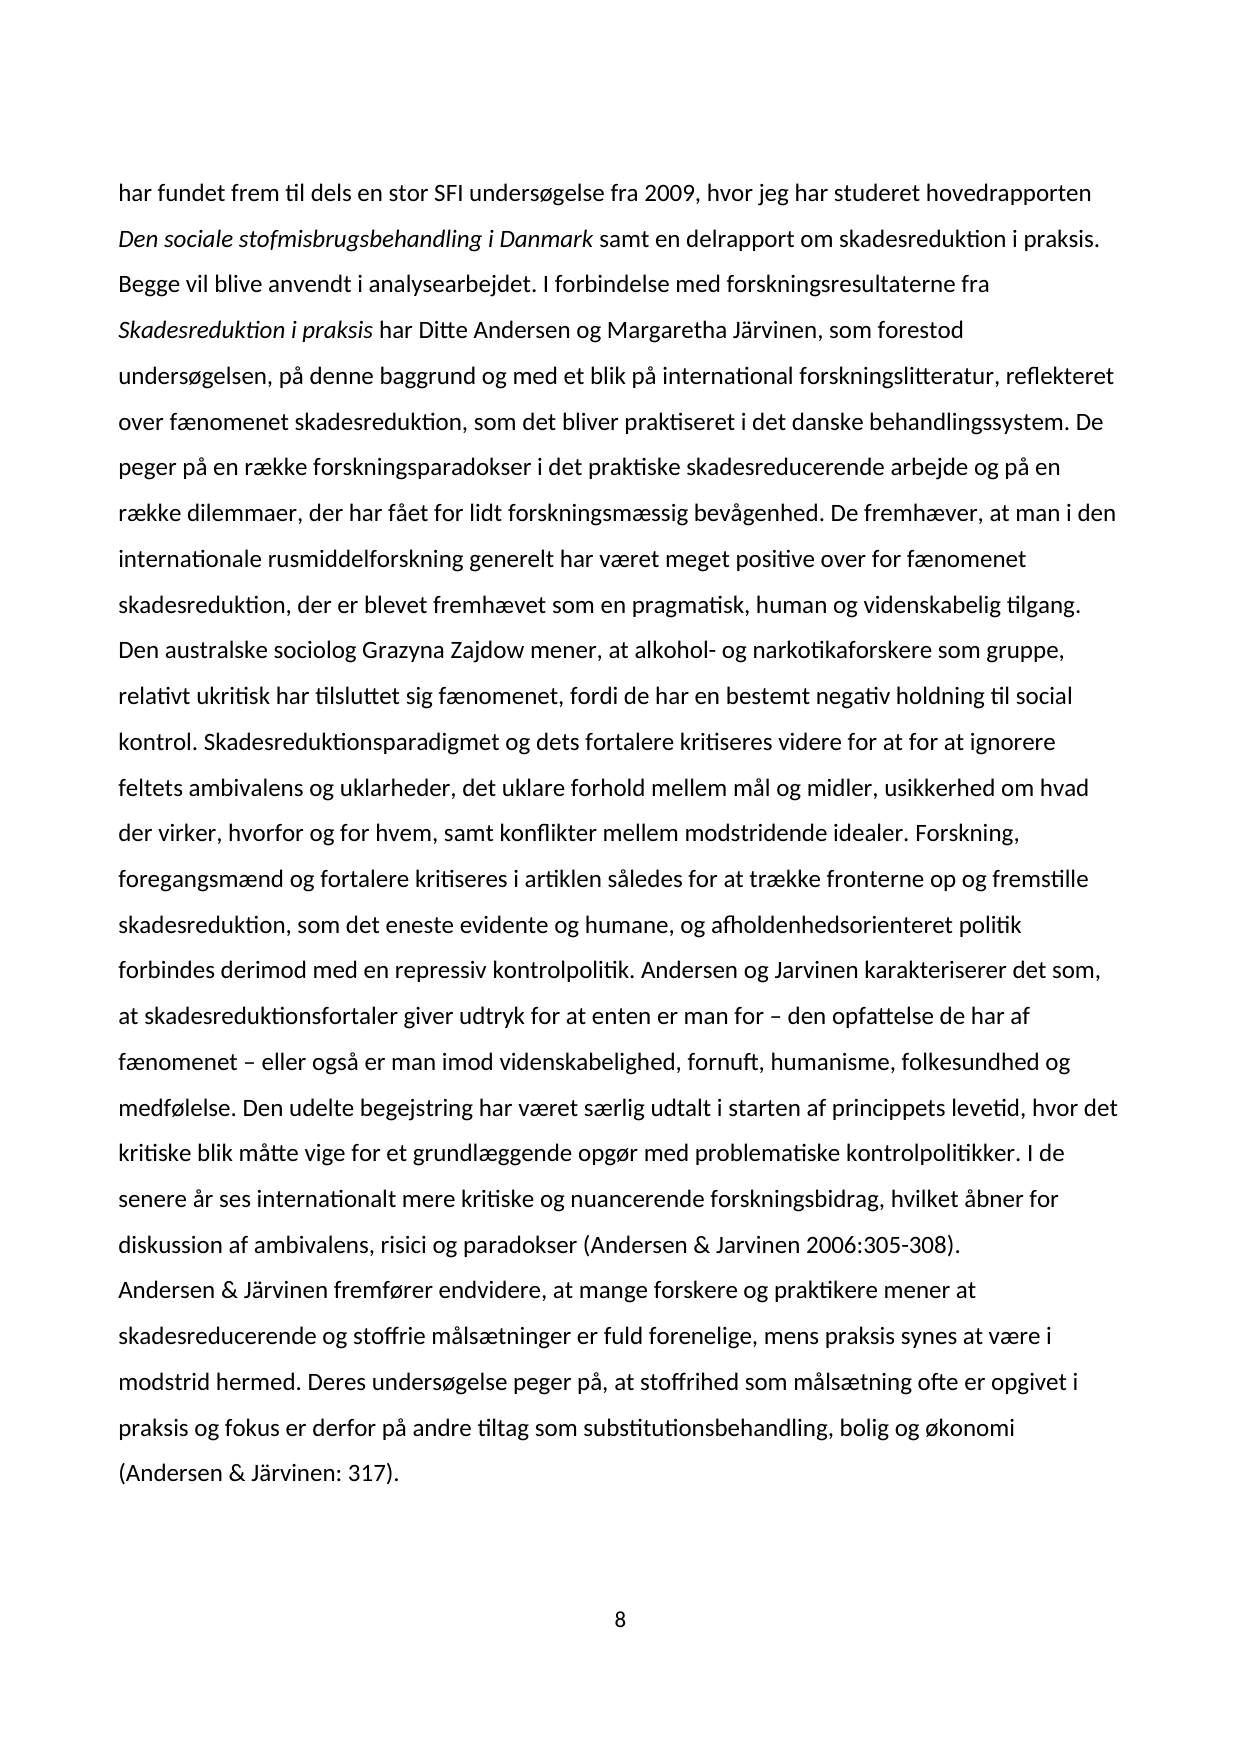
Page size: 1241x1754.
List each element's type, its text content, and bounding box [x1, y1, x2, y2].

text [118, 177, 1122, 1259]
text Andersen & Järvinen fremfører endvidere, at mange forskere og praktikere mener at skadesreducerende og stoffrie målsætninger er fuld forenelige, mens praksis synes at være i modstrid hermed. Deres undersøgelse peger på, at stoffrihed som målsætning ofte er opgivet i praksis og fokus er derfor på andre tiltag som substitutionsbehandling, bolig og økonomi (Andersen & Järvinen: 317). [118, 1275, 1122, 1488]
